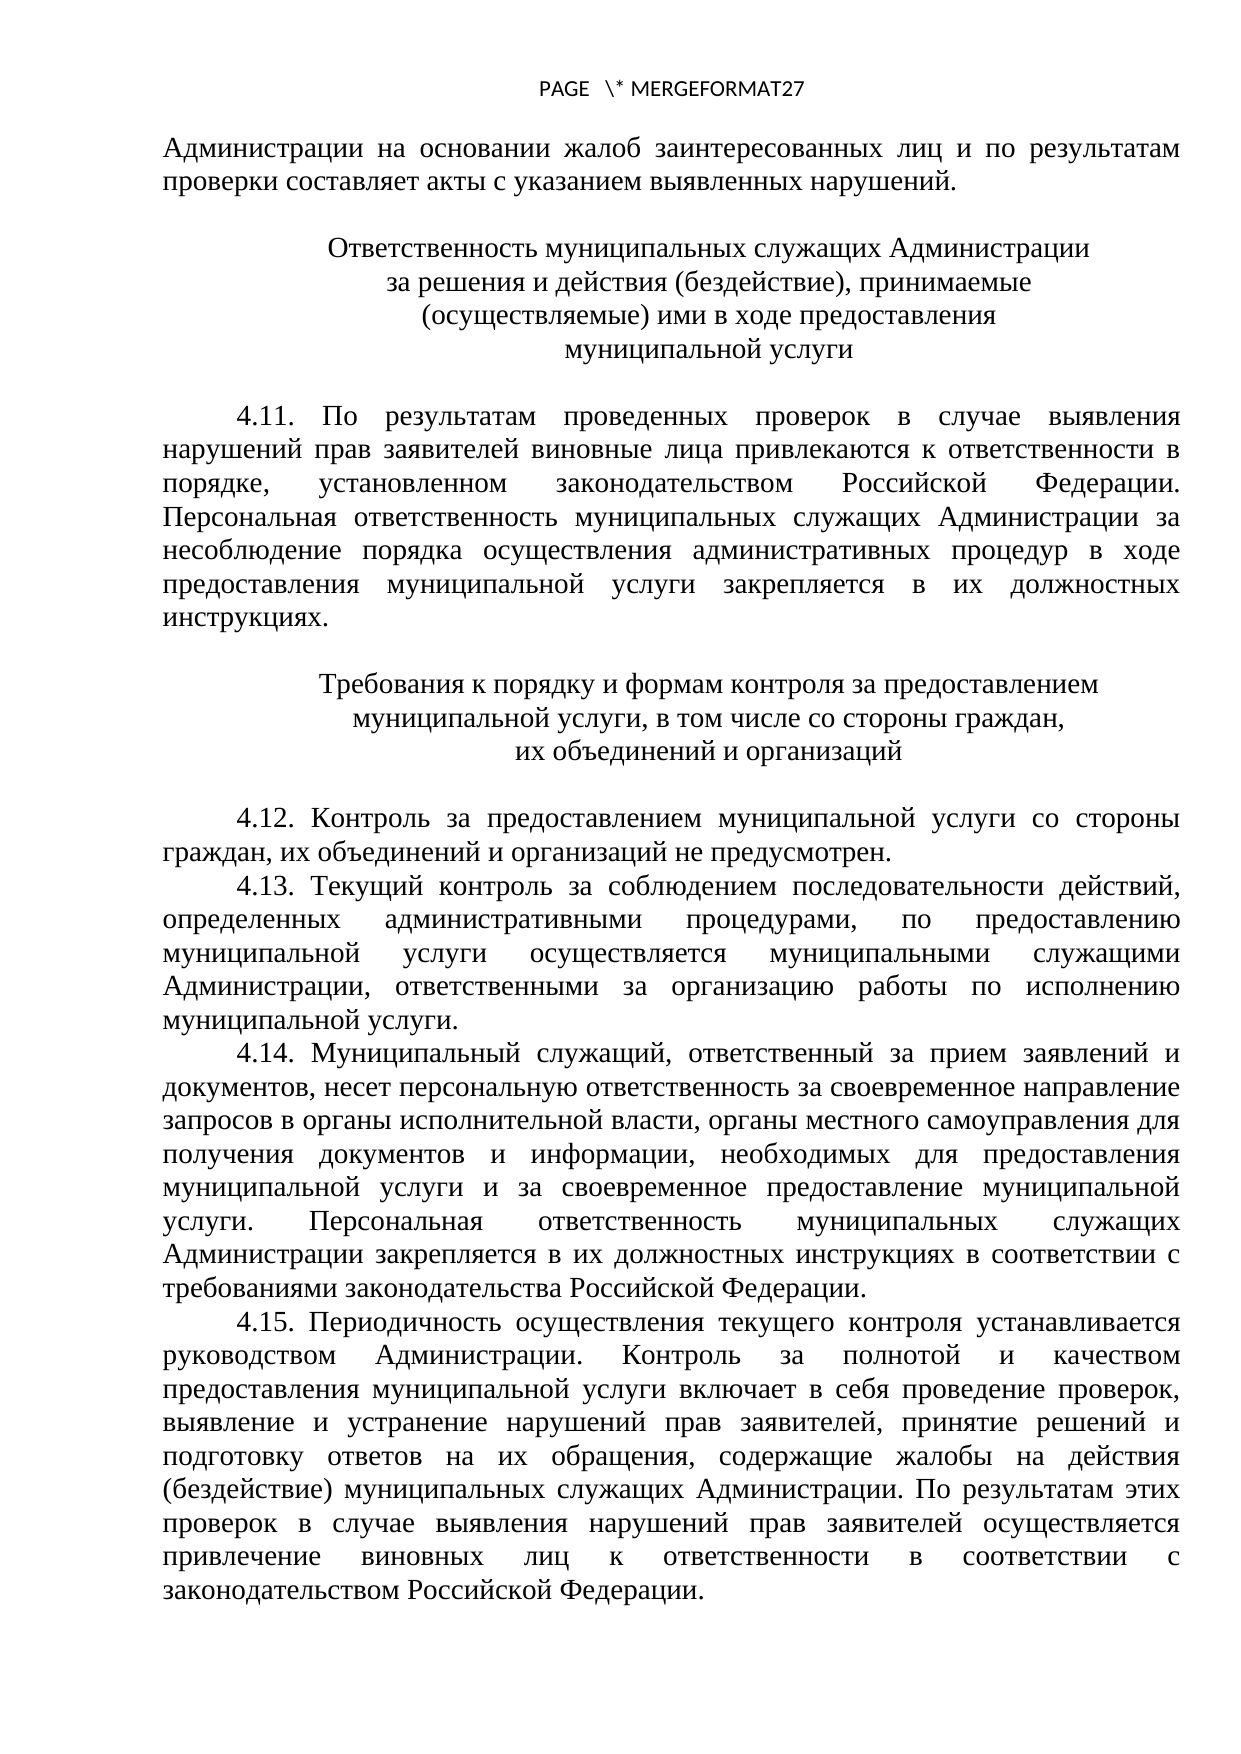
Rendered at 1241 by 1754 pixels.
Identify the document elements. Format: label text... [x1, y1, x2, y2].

text за решения и действия (бездействие), принимаемые [162, 264, 1181, 297]
text (осуществляемые) ими в ходе предоставления [162, 297, 1181, 331]
text 4.13. Текущий контроль за соблюдением последовательности действий, определенных административными процедурами, по предоставлению муниципальной услуги осуществляется муниципальными служащими Администрации, ответственными за организацию работы по исполнению муниципальной услуги. [162, 868, 1181, 1035]
text муниципальной услуги [162, 331, 1181, 364]
text Ответственность муниципальных служащих Администрации [162, 230, 1181, 264]
text 4.14. Муниципальный служащий, ответственный за прием заявлений и документов, несет персональную ответственность за своевременное направление запросов в органы исполнительной власти, органы местного самоуправления для получения документов и информации, необходимых для предоставления муниципальной услуги и за своевременное предоставление муниципальной услуги. Персональная ответственность муниципальных служащих Администрации закрепляется в их должностных инструкциях в соответствии с требованиями законодательства Российской Федерации. [162, 1035, 1181, 1304]
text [162, 130, 1181, 197]
text муниципальной услуги, в том числе со стороны граждан, [162, 700, 1181, 733]
text 4.12. Контроль за предоставлением муниципальной услуги со стороны граждан, их объединений и организаций не предусмотрен. [162, 801, 1181, 868]
text 4.11. По результатам проведенных проверок в случае выявления нарушений прав заявителей виновные лица привлекаются к ответственности в порядке, установленном законодательством Российской Федерации. Персональная ответственность муниципальных служащих Администрации за несоблюдение порядка осуществления административных процедур в ходе предоставления муниципальной услуги закрепляется в их должностных инструкциях. [162, 398, 1181, 633]
text 4.15. Периодичность осуществления текущего контроля устанавливается руководством Администрации. Контроль за полнотой и качеством предоставления муниципальной услуги включает в себя проведение проверок, выявление и устранение нарушений прав заявителей, принятие решений и подготовку ответов на их обращения, содержащие жалобы на действия (бездействие) муниципальных служащих Администрации. По результатам этих проверок в случае выявления нарушений прав заявителей осуществляется привлечение виновных лиц к ответственности в соответствии с законодательством Российской Федерации. [162, 1304, 1181, 1606]
text их объединений и организаций [162, 733, 1181, 767]
text Требования к порядку и формам контроля за предоставлением [162, 666, 1181, 700]
